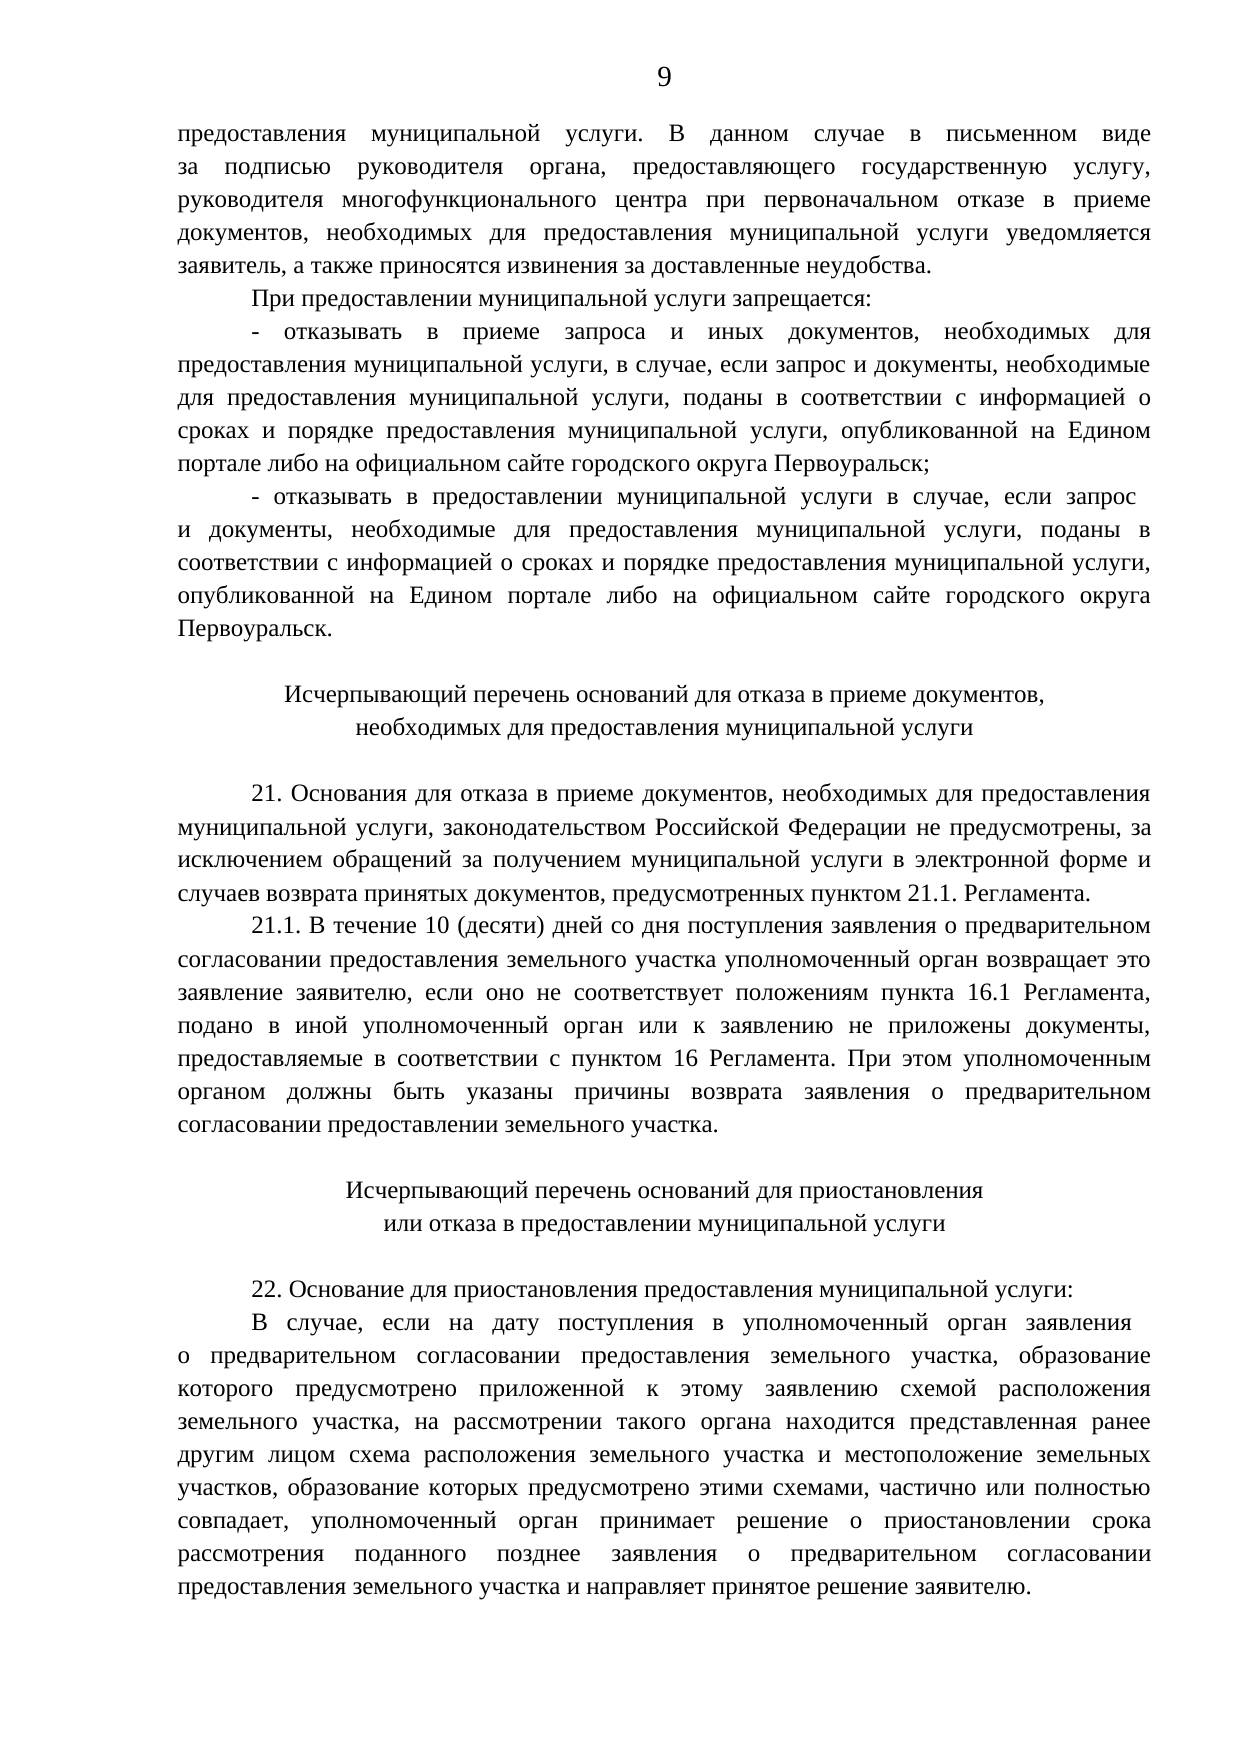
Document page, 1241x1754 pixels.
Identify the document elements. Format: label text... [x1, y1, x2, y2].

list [177, 118, 1152, 279]
text 21.1. В течение 10 (десяти) дней со дня поступления заявления о предварительном согласовании предоставления земельного участка уполномоченный орган возвращает это заявление заявителю, если оно не соответствует положениям пункта 16.1 Регламента, подано в иной уполномоченный орган или к заявлению не приложены документы, предоставляемые в соответствии с пунктом 16 Регламента. При этом уполномоченным органом должны быть указаны причины возврата заявления о предварительном согласовании предоставлении земельного участка. [177, 911, 1152, 1137]
text - отказывать в приеме запроса и иных документов, необходимых для предоставления муниципальной услуги, в случае, если запрос и документы, необходимые для предоставления муниципальной услуги, поданы в соответствии с информацией о сроках и порядке предоставления муниципальной услуги, опубликованной на Едином портале либо на официальном сайте городского округа Первоуральск; [177, 316, 1152, 477]
text - отказывать в предоставлении муниципальной услуги в случае, если запрос и документы, необходимые для предоставления муниципальной услуги, поданы в соответствии с информацией о сроках и порядке предоставления муниципальной услуги, опубликованной на Едином портале либо на официальном сайте городского округа Первоуральск. [177, 481, 1152, 642]
text 21. Основания для отказа в приеме документов, необходимых для предоставления муниципальной услуги, законодательством Российской Федерации не предусмотрены, за исключением обращений за получением муниципальной услуги в электронной форме и случаев возврата принятых документов, предусмотренных пунктом 21.1. Регламента. [177, 778, 1152, 906]
text необходимых для предоставления муниципальной услуги [177, 712, 1152, 741]
text Исчерпывающий перечень оснований для отказа в приеме документов, [177, 679, 1152, 708]
text или отказа в предоставлении муниципальной услуги [177, 1208, 1152, 1237]
text Исчерпывающий перечень оснований для приостановления [177, 1175, 1152, 1203]
text При предоставлении муниципальной услуги запрещается: [177, 283, 1152, 312]
text 22. Основание для приостановления предоставления муниципальной услуги: [177, 1274, 1152, 1303]
text В случае, если на дату поступления в уполномоченный орган заявления о предварительном согласовании предоставления земельного участка, образование которого предусмотрено приложенной к этому заявлению схемой расположения земельного участка, на рассмотрении такого органа находится представленная ранее другим лицом схема расположения земельного участка и местоположение земельных участков, образование которых предусмотрено этими схемами, частично или полностью совпадает, уполномоченный орган принимает решение о приостановлении срока рассмотрения поданного позднее заявления о предварительном согласовании предоставления земельного участка и направляет принятое решение заявителю. [177, 1307, 1152, 1600]
